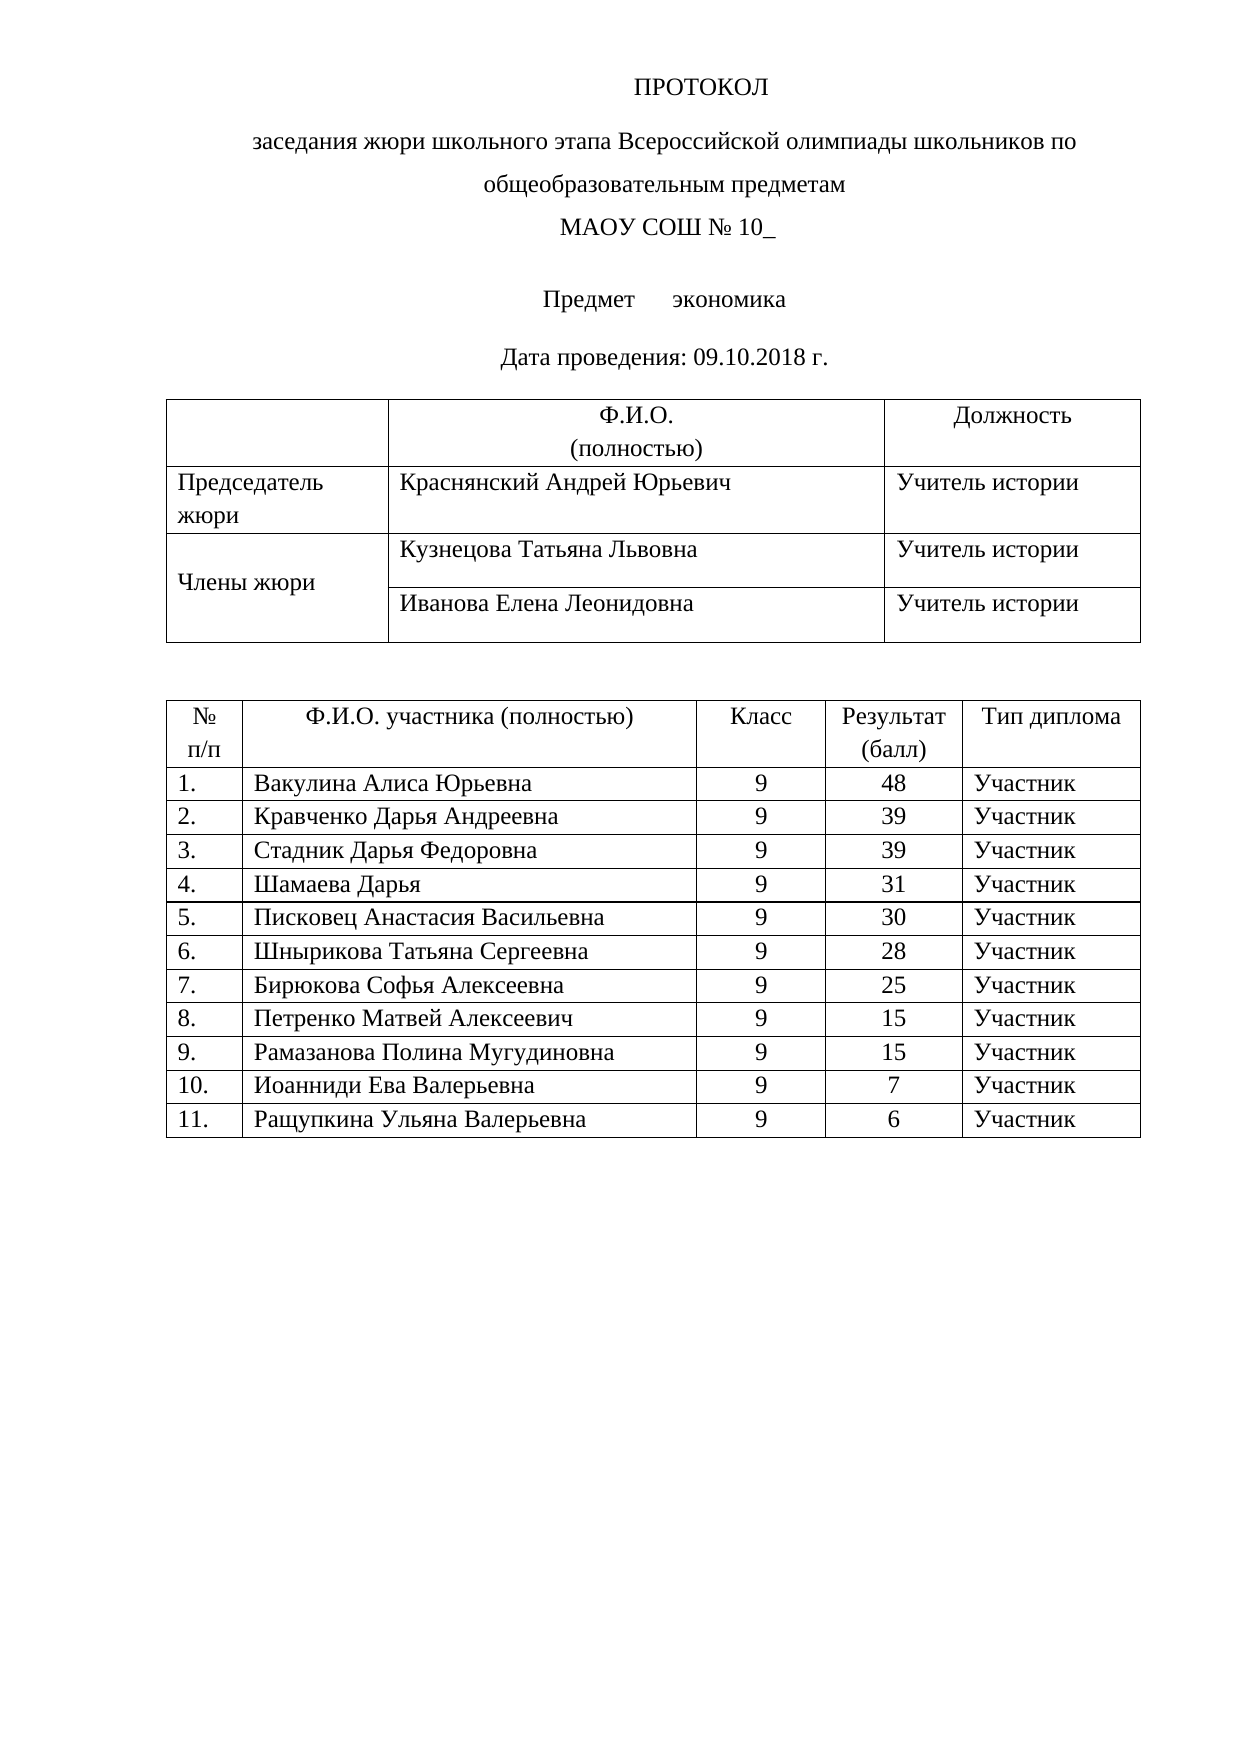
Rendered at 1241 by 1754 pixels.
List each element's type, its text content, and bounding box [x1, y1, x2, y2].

table_cell 10. [167, 1071, 242, 1103]
table_cell 6. [167, 936, 242, 969]
table_cell 7 [826, 1071, 962, 1103]
table_cell 9 [697, 1104, 825, 1137]
table_cell Ращупкина Ульяна Валерьевна [243, 1104, 696, 1137]
table_cell 9 [697, 970, 825, 1002]
table_cell 9 [697, 801, 825, 834]
table_cell Бирюкова Софья Алексеевна [243, 970, 696, 1002]
table_cell 8. [167, 1003, 242, 1036]
table_header Должность [885, 400, 1140, 466]
table_cell 9 [697, 936, 825, 969]
table_cell Учитель истории [885, 534, 1140, 587]
table_cell Участник [963, 1037, 1140, 1069]
table_cell 15 [826, 1003, 962, 1036]
table_cell 48 [826, 768, 962, 800]
table_header Тип диплома [963, 701, 1140, 767]
table_cell Рамазанова Полина Мугудиновна [243, 1037, 696, 1069]
table_cell Участник [963, 1071, 1140, 1103]
table_header Результат (балл) [826, 701, 962, 767]
text Предмет экономика [177, 284, 1152, 313]
table_cell Участник [963, 1104, 1140, 1137]
table_cell 5. [167, 903, 242, 935]
table_cell Петренко Матвей Алексеевич [243, 1003, 696, 1036]
table_cell 3. [167, 835, 242, 868]
table_cell 39 [826, 801, 962, 834]
table_cell 9 [697, 869, 825, 901]
text заседания жюри школьного этапа Всероссийской олимпиады школьников по общеобразовательным предметам [177, 126, 1152, 198]
table_cell 25 [826, 970, 962, 1002]
table_cell 2. [167, 801, 242, 834]
table_cell Писковец Анастасия Васильевна [243, 903, 696, 935]
table_cell 7. [167, 970, 242, 1002]
table_cell Учитель истории [885, 588, 1140, 642]
table_cell Шнырикова Татьяна Сергеевна [243, 936, 696, 969]
table_cell Иоанниди Ева Валерьевна [243, 1071, 696, 1103]
table_cell Участник [963, 970, 1140, 1002]
table_cell Участник [963, 1003, 1140, 1036]
table_cell 15 [826, 1037, 962, 1069]
table_cell Участник [963, 903, 1140, 935]
table_cell Председатель жюри [167, 467, 388, 533]
text МАОУ СОШ № 10_ [177, 212, 1152, 241]
table_header Класс [697, 701, 825, 767]
table_cell Шамаева Дарья [243, 869, 696, 901]
table_cell Члены жюри [167, 534, 388, 642]
table_cell Краснянский Андрей Юрьевич [389, 467, 884, 533]
table_cell Учитель истории [885, 467, 1140, 533]
table_cell Участник [963, 801, 1140, 834]
table_cell Иванова Елена Леонидовна [389, 588, 884, 642]
table_cell 11. [167, 1104, 242, 1137]
table_cell 4. [167, 869, 242, 901]
table_cell Кузнецова Татьяна Львовна [389, 534, 884, 587]
text ПРОТОКОЛ [177, 72, 1152, 101]
table_cell 31 [826, 869, 962, 901]
table_cell 28 [826, 936, 962, 969]
text Дата проведения: 09.10.2018 г. [177, 342, 1152, 371]
table_cell 9 [697, 768, 825, 800]
table_cell Участник [963, 768, 1140, 800]
table_header Ф.И.О. (полностью) [389, 400, 884, 466]
table_cell 9 [697, 1071, 825, 1103]
table_cell 9 [697, 903, 825, 935]
table_cell 9 [697, 1037, 825, 1069]
table_cell 9 [697, 835, 825, 868]
table_cell Участник [963, 936, 1140, 969]
table_header [167, 400, 388, 466]
table_cell Участник [963, 869, 1140, 901]
table_cell 30 [826, 903, 962, 935]
table_cell 1. [167, 768, 242, 800]
table_cell 6 [826, 1104, 962, 1137]
table_header № п/п [167, 701, 242, 767]
table_header Ф.И.О. участника (полностью) [243, 701, 696, 767]
table_cell Вакулина Алиса Юрьевна [243, 768, 696, 800]
table_cell 9. [167, 1037, 242, 1069]
table_cell Кравченко Дарья Андреевна [243, 801, 696, 834]
table_cell Участник [963, 835, 1140, 868]
table_cell 39 [826, 835, 962, 868]
table_cell 9 [697, 1003, 825, 1036]
table_cell Стадник Дарья Федоровна [243, 835, 696, 868]
